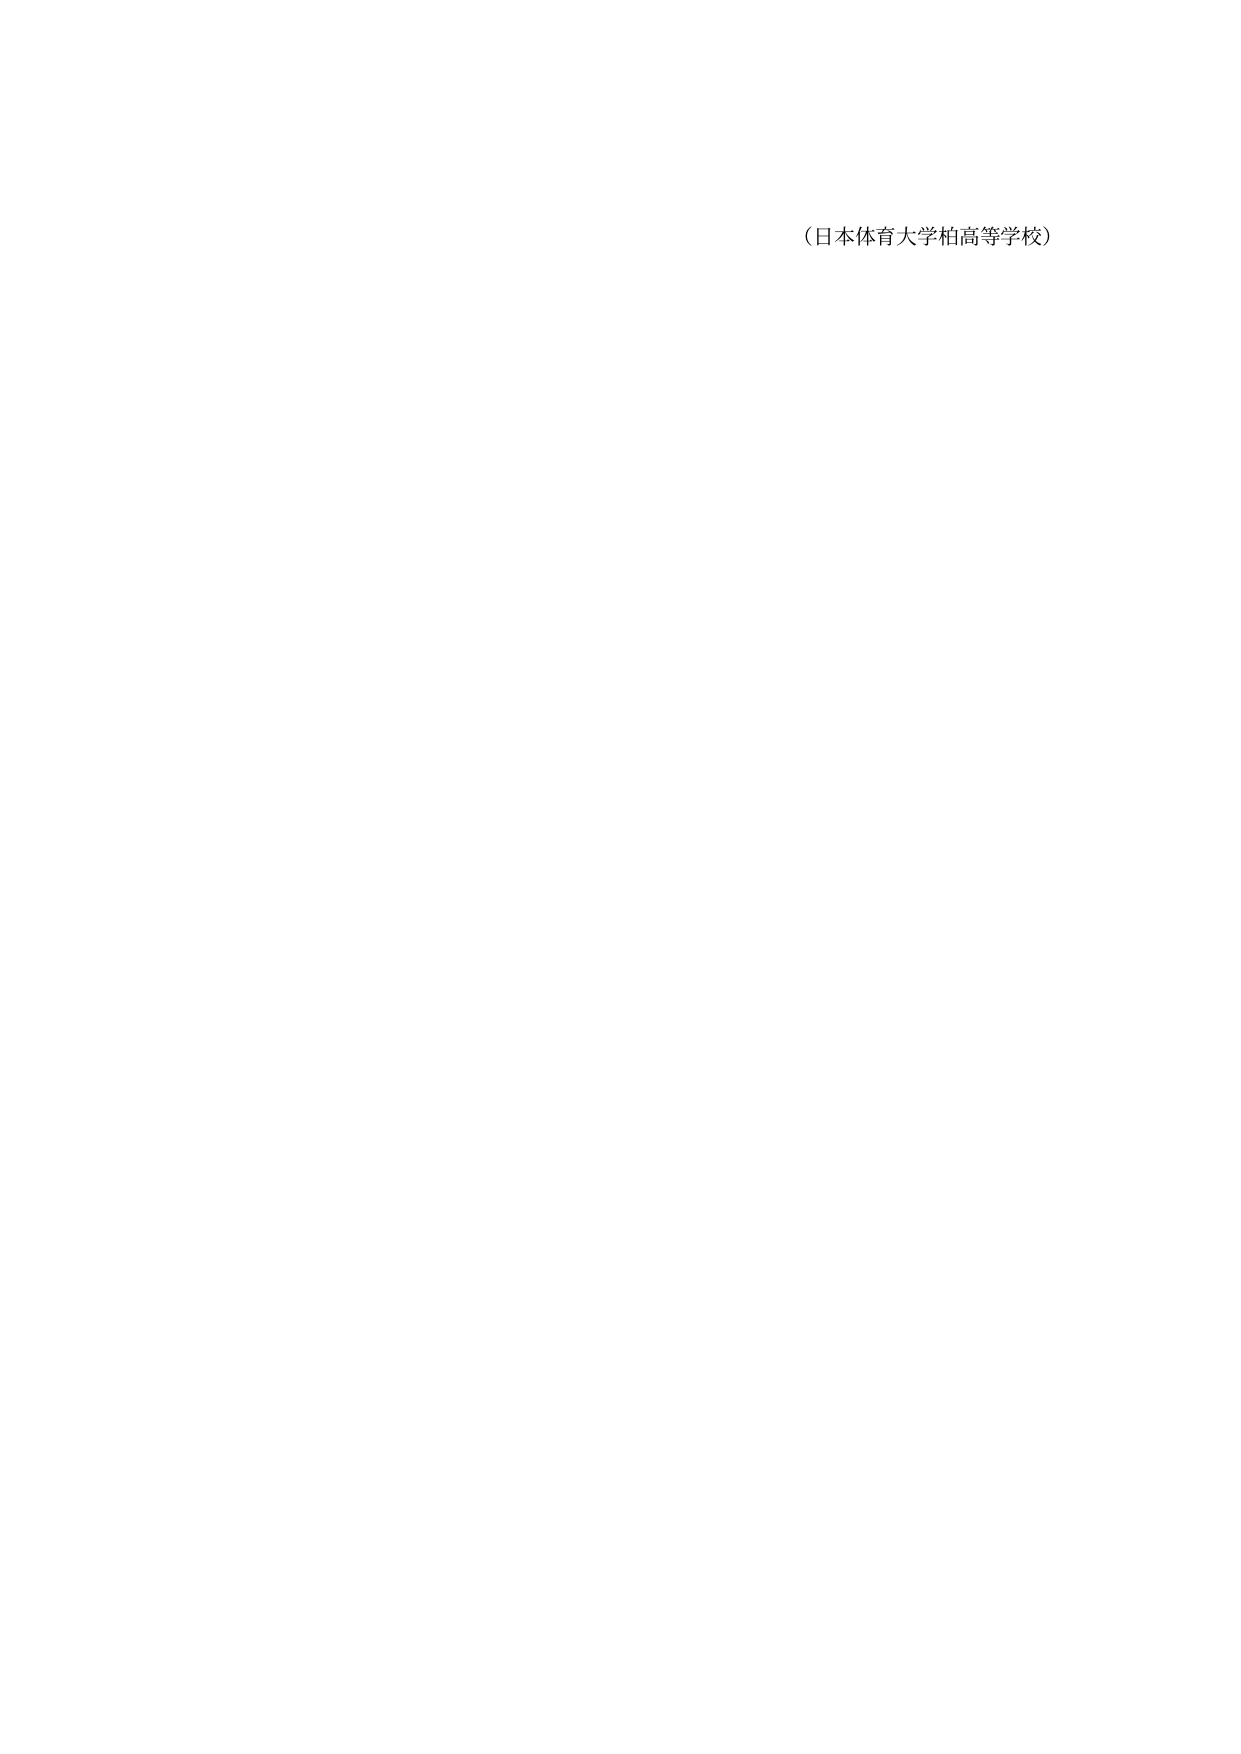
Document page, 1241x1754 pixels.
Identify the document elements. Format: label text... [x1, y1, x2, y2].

text （日本体育大学柏高等学校） [177, 217, 1063, 254]
